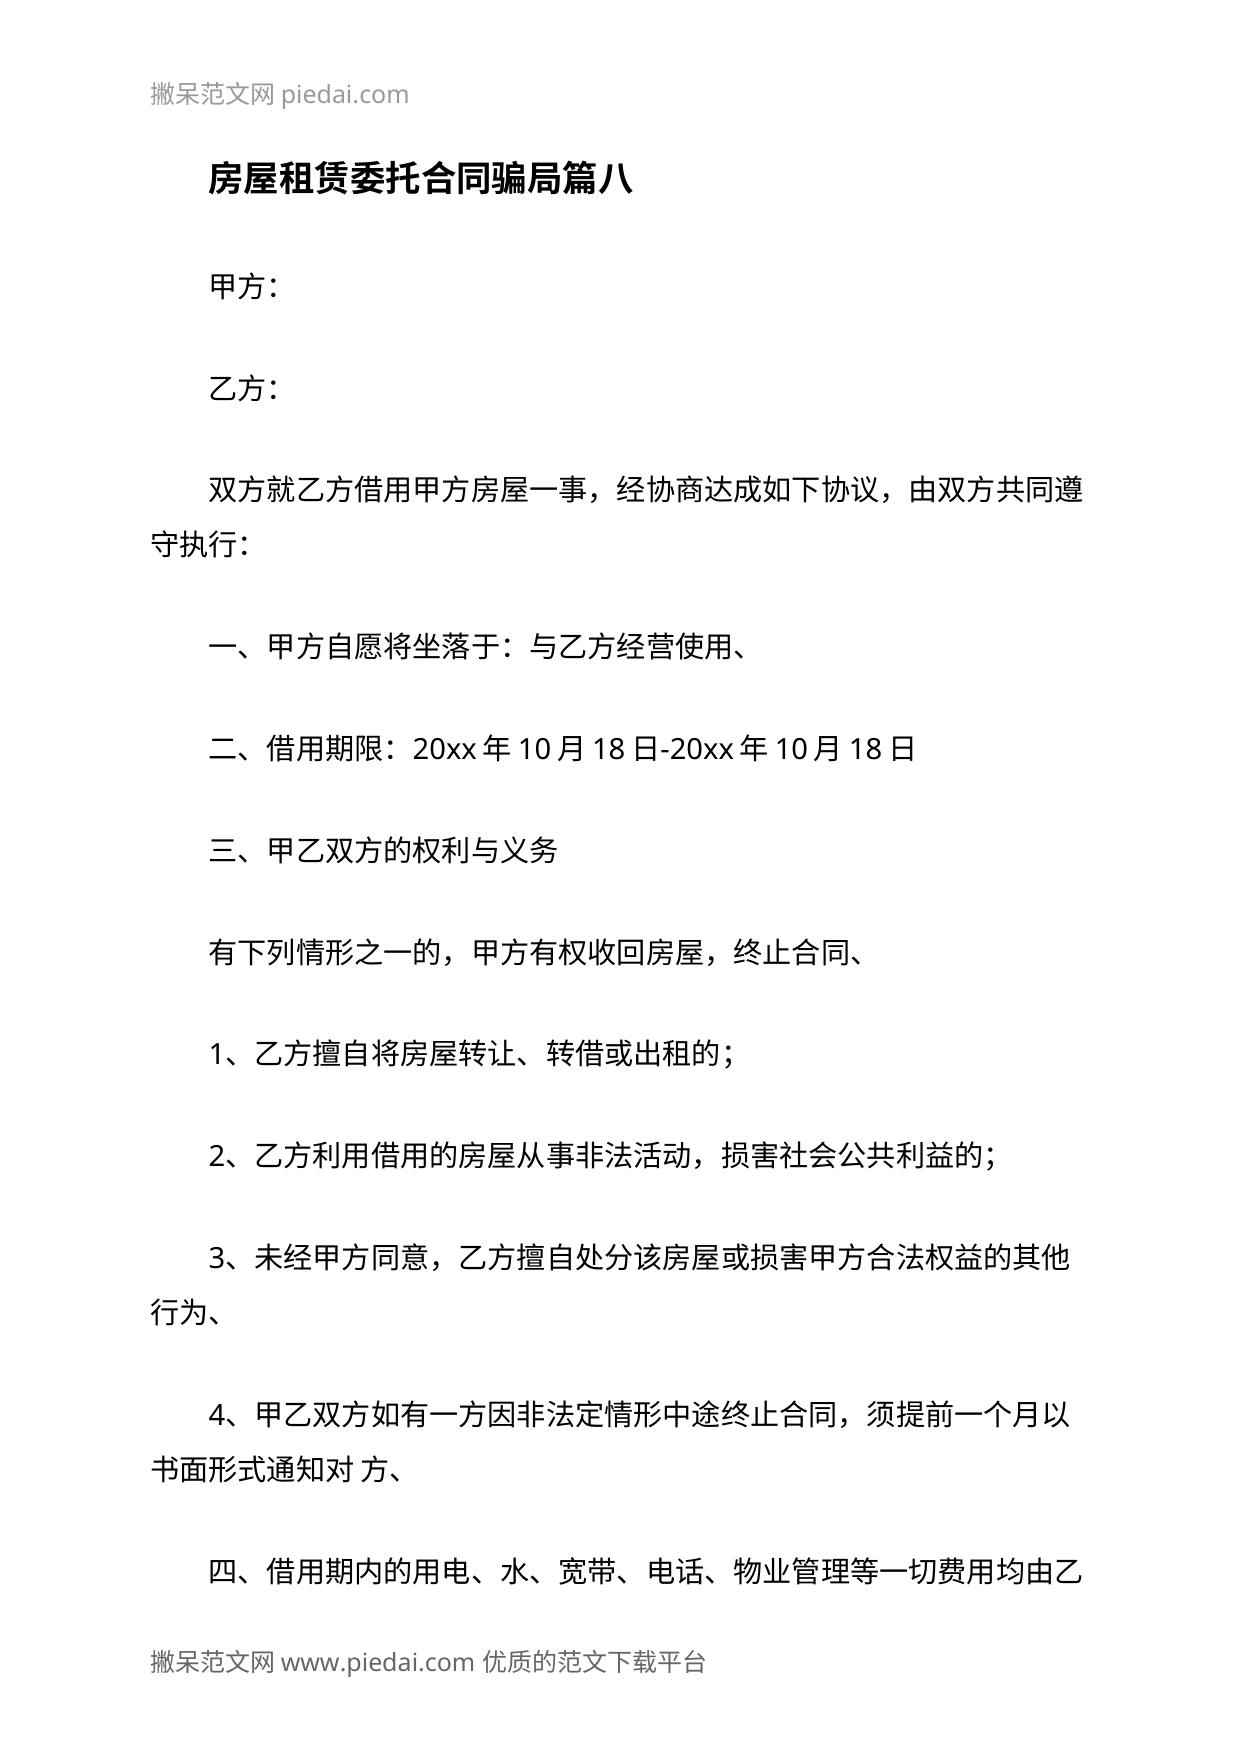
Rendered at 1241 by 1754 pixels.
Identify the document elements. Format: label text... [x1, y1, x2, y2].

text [150, 1548, 1090, 1591]
text 三、甲乙双方的权利与义务 [150, 827, 1090, 870]
text 乙方： [150, 365, 1090, 407]
text 双方就乙方借用甲方房屋一事，经协商达成如下协议，由双方共同遵守执行： [150, 467, 1090, 564]
text 3、未经甲方同意，乙方擅自处分该房屋或损害甲方合法权益的其他行为、 [150, 1235, 1090, 1332]
text 1、乙方擅自将房屋转让、转借或出租的； [150, 1031, 1090, 1073]
text 一、甲方自愿将坐落于：与乙方经营使用、 [150, 624, 1090, 666]
text 房屋租赁委托合同骗局篇八 [150, 150, 1090, 201]
text 4、甲乙双方如有一方因非法定情形中途终止合同，须提前一个月以书面形式通知对 方、 [150, 1392, 1090, 1489]
text 二、借用期限：20xx年10月18日-20xx年10月18日 [150, 725, 1090, 768]
text 有下列情形之一的，甲方有权收回房屋，终止合同、 [150, 929, 1090, 971]
text 2、乙方利用借用的房屋从事非法活动，损害社会公共利益的； [150, 1133, 1090, 1175]
text 甲方： [150, 263, 1090, 306]
